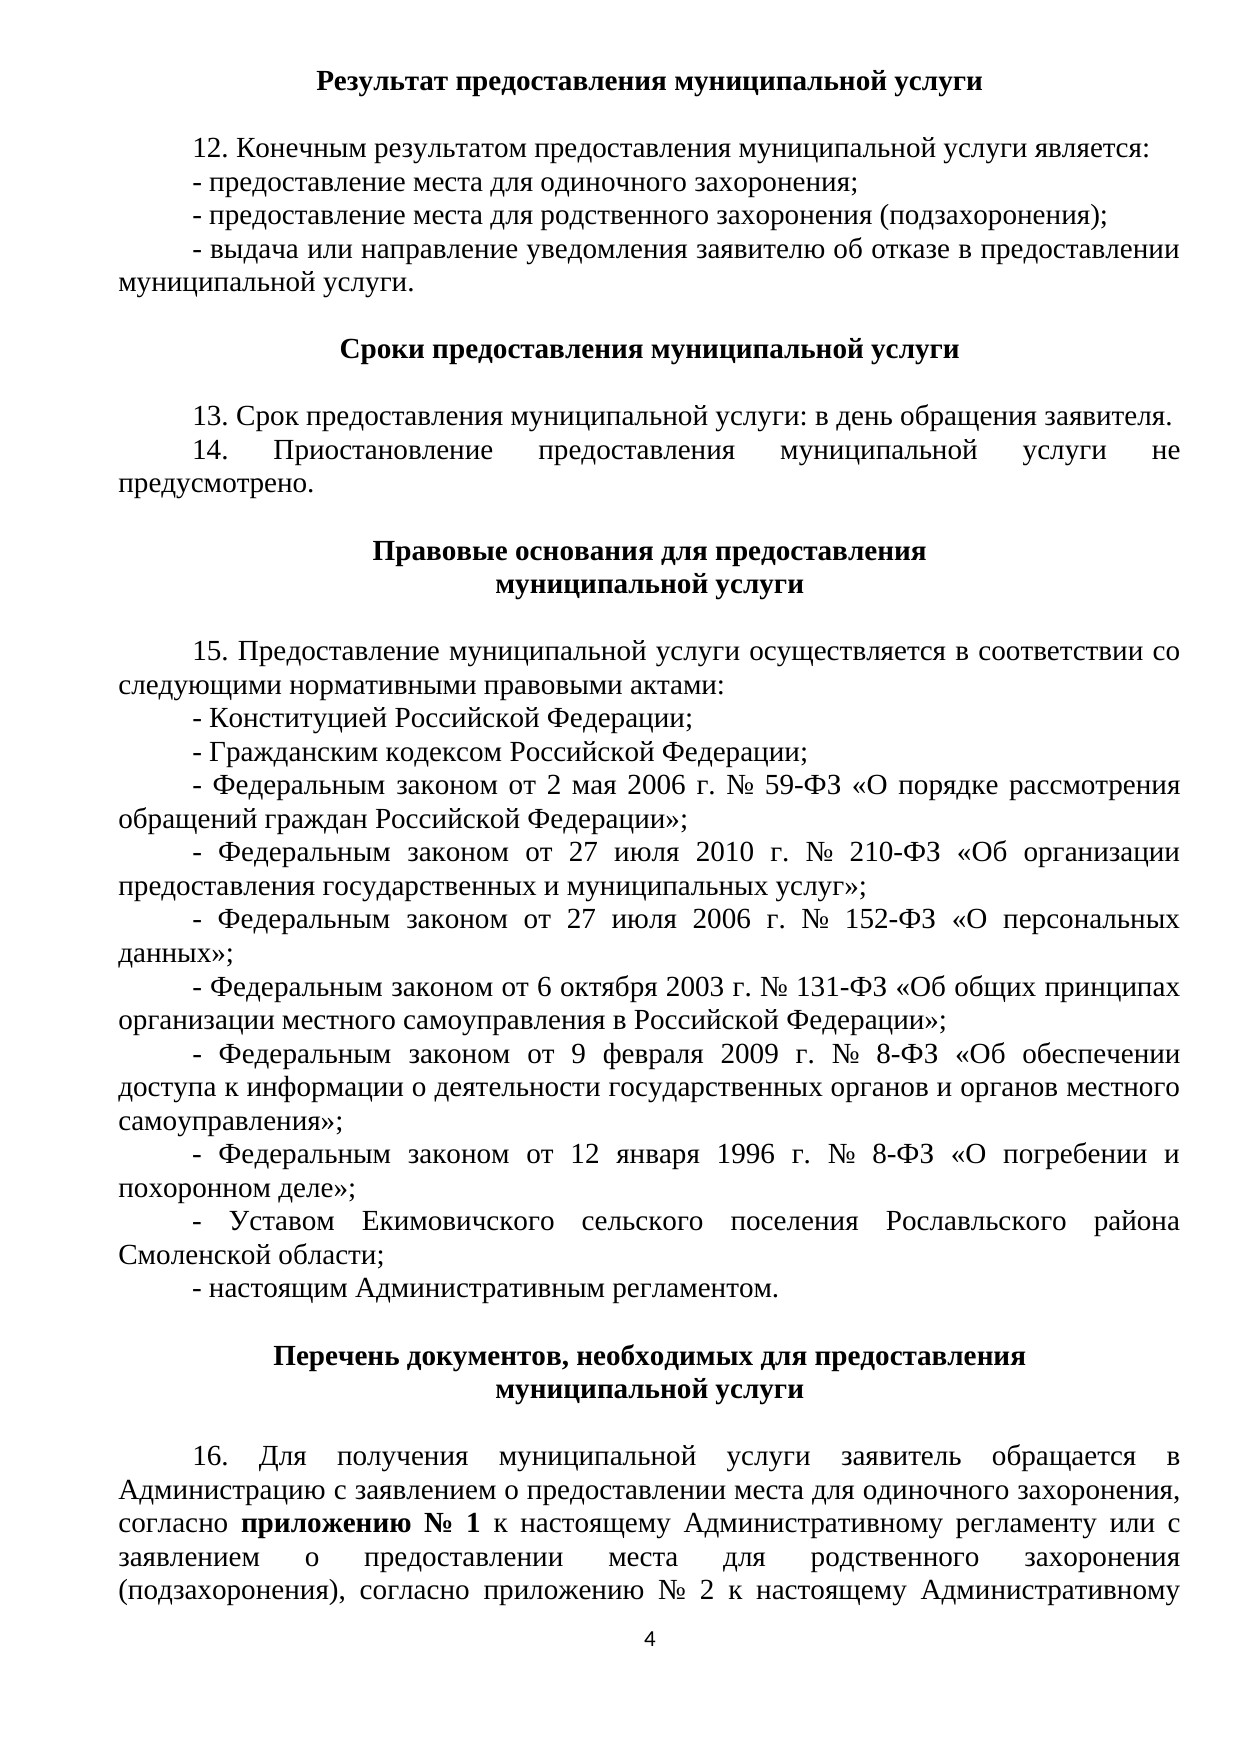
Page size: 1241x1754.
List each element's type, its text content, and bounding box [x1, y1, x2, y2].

text Правовые основания для предоставления [118, 533, 1181, 566]
text - Конституцией Российской Федерации; [118, 700, 1181, 734]
text Сроки предоставления муниципальной услуги [118, 331, 1181, 365]
text - настоящим Административным регламентом. [118, 1271, 1181, 1304]
text 15. Предоставление муниципальной услуги осуществляется в соответствии со следующими нормативными правовыми актами: [118, 633, 1181, 700]
text - Федеральным законом от 6 октября 2003 г. № 131-ФЗ «Об общих принципах организации местного самоуправления в Российской Федерации»; [118, 969, 1181, 1036]
text - Федеральным законом от 2 мая 2006 г. № 59-ФЗ «О порядке рассмотрения обращений граждан Российской Федерации»; [118, 767, 1181, 834]
text муниципальной услуги [118, 1371, 1181, 1405]
text - Уставом Екимовичского сельского поселения Рославльского района Смоленской области; [118, 1203, 1181, 1271]
text Перечень документов, необходимых для предоставления [118, 1338, 1181, 1371]
text - предоставление места для родственного захоронения (подзахоронения); [118, 197, 1181, 231]
text - Федеральным законом от 27 июля 2006 г. № 152-ФЗ «О персональных данных»; [118, 902, 1181, 969]
text - Гражданским кодексом Российской Федерации; [118, 734, 1181, 767]
text - Федеральным законом от 12 января 1996 г. № 8-ФЗ «О погребении и похоронном деле»; [118, 1136, 1181, 1203]
text - Федеральным законом от 9 февраля 2009 г. № 8-ФЗ «Об обеспечении доступа к информации о деятельности государственных органов и органов местного самоуправления»; [118, 1036, 1181, 1136]
text - Федеральным законом от 27 июля 2010 г. № 210-ФЗ «Об организации предоставления государственных и муниципальных услуг»; [118, 834, 1181, 902]
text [118, 1438, 1181, 1606]
text - выдача или направление уведомления заявителю об отказе в предоставлении муниципальной услуги. [118, 231, 1181, 298]
text муниципальной услуги [118, 566, 1181, 600]
text 12. Конечным результатом предоставления муниципальной услуги является: [118, 130, 1181, 164]
text Результат предоставления муниципальной услуги [118, 63, 1181, 97]
text 13. Срок предоставления муниципальной услуги: в день обращения заявителя. 14. Приостановление предоставления муниципальной услуги не предусмотрено. [118, 398, 1181, 499]
text - предоставление места для одиночного захоронения; [118, 164, 1181, 197]
